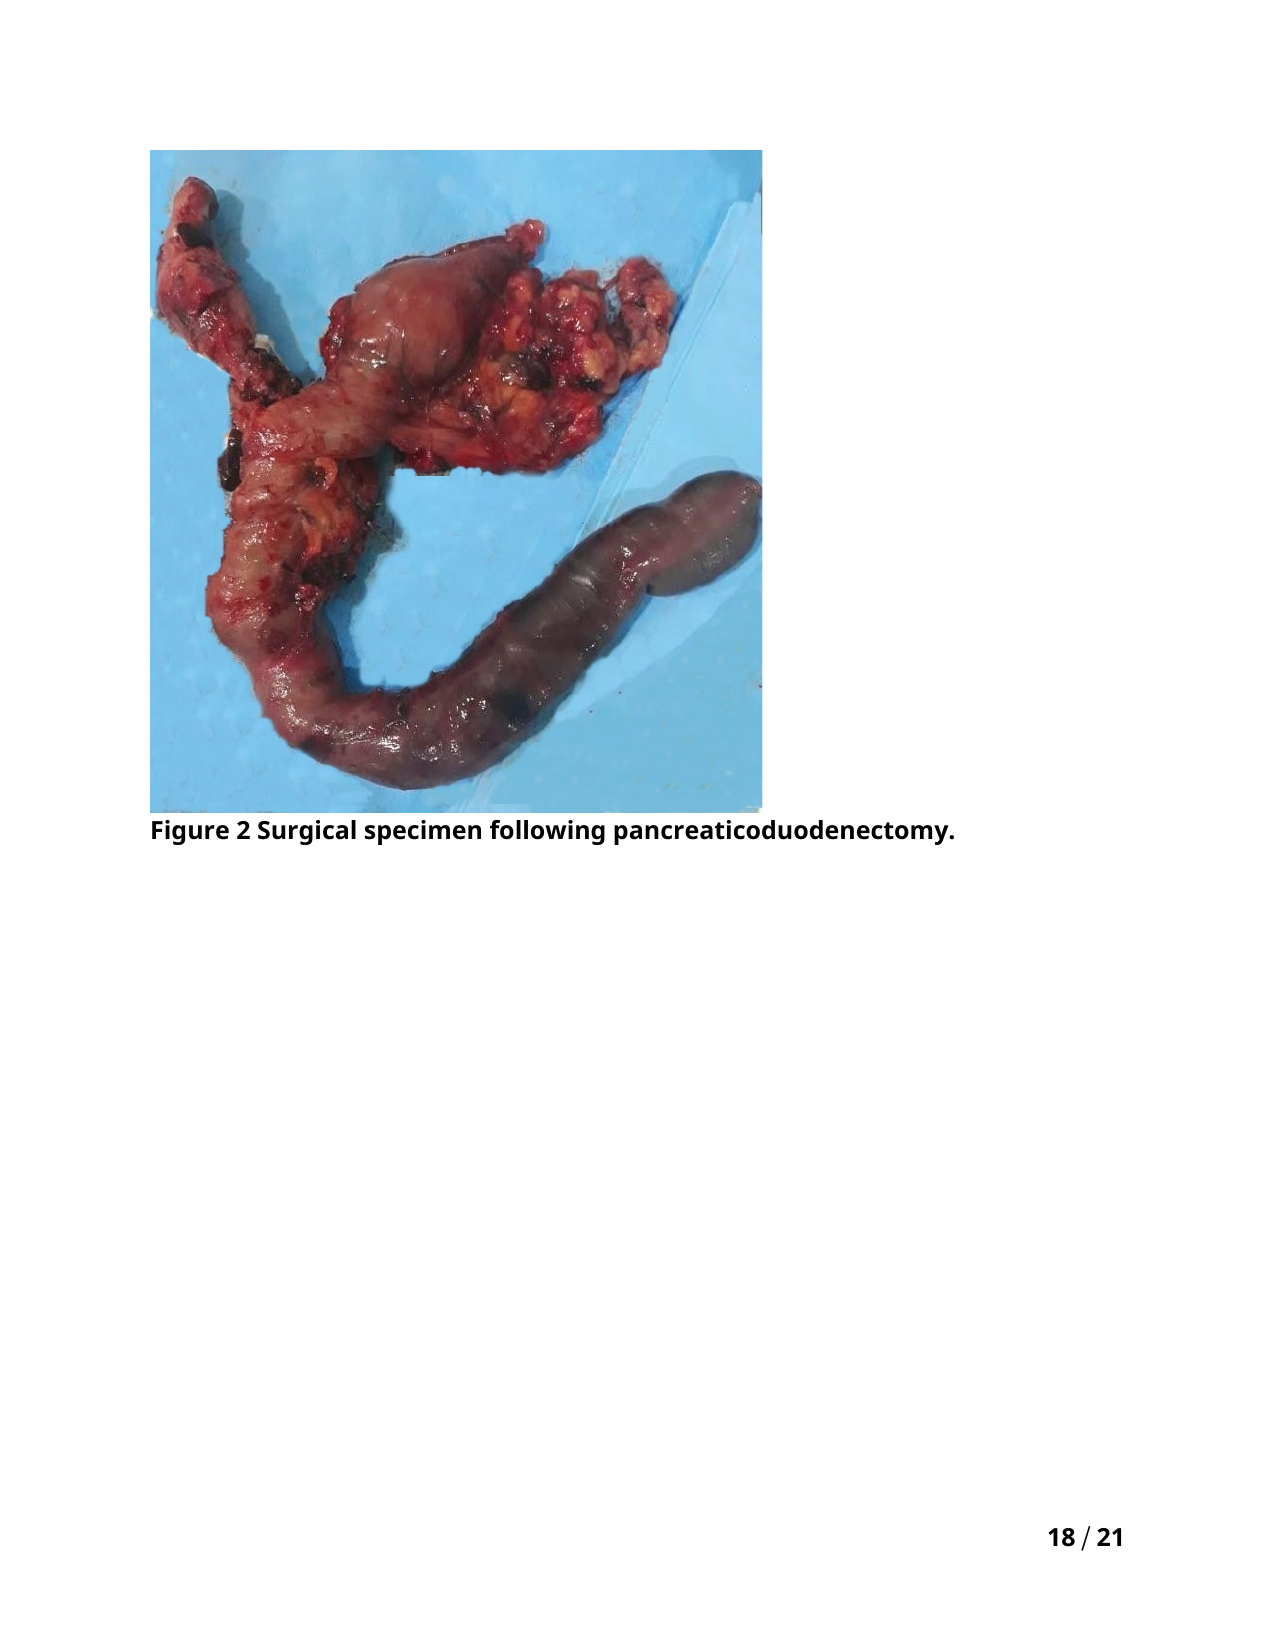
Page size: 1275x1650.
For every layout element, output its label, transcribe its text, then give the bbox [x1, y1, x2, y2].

text Figure 2 Surgical specimen following pancreaticoduodenectomy. [150, 812, 1125, 847]
picture [150, 150, 763, 813]
